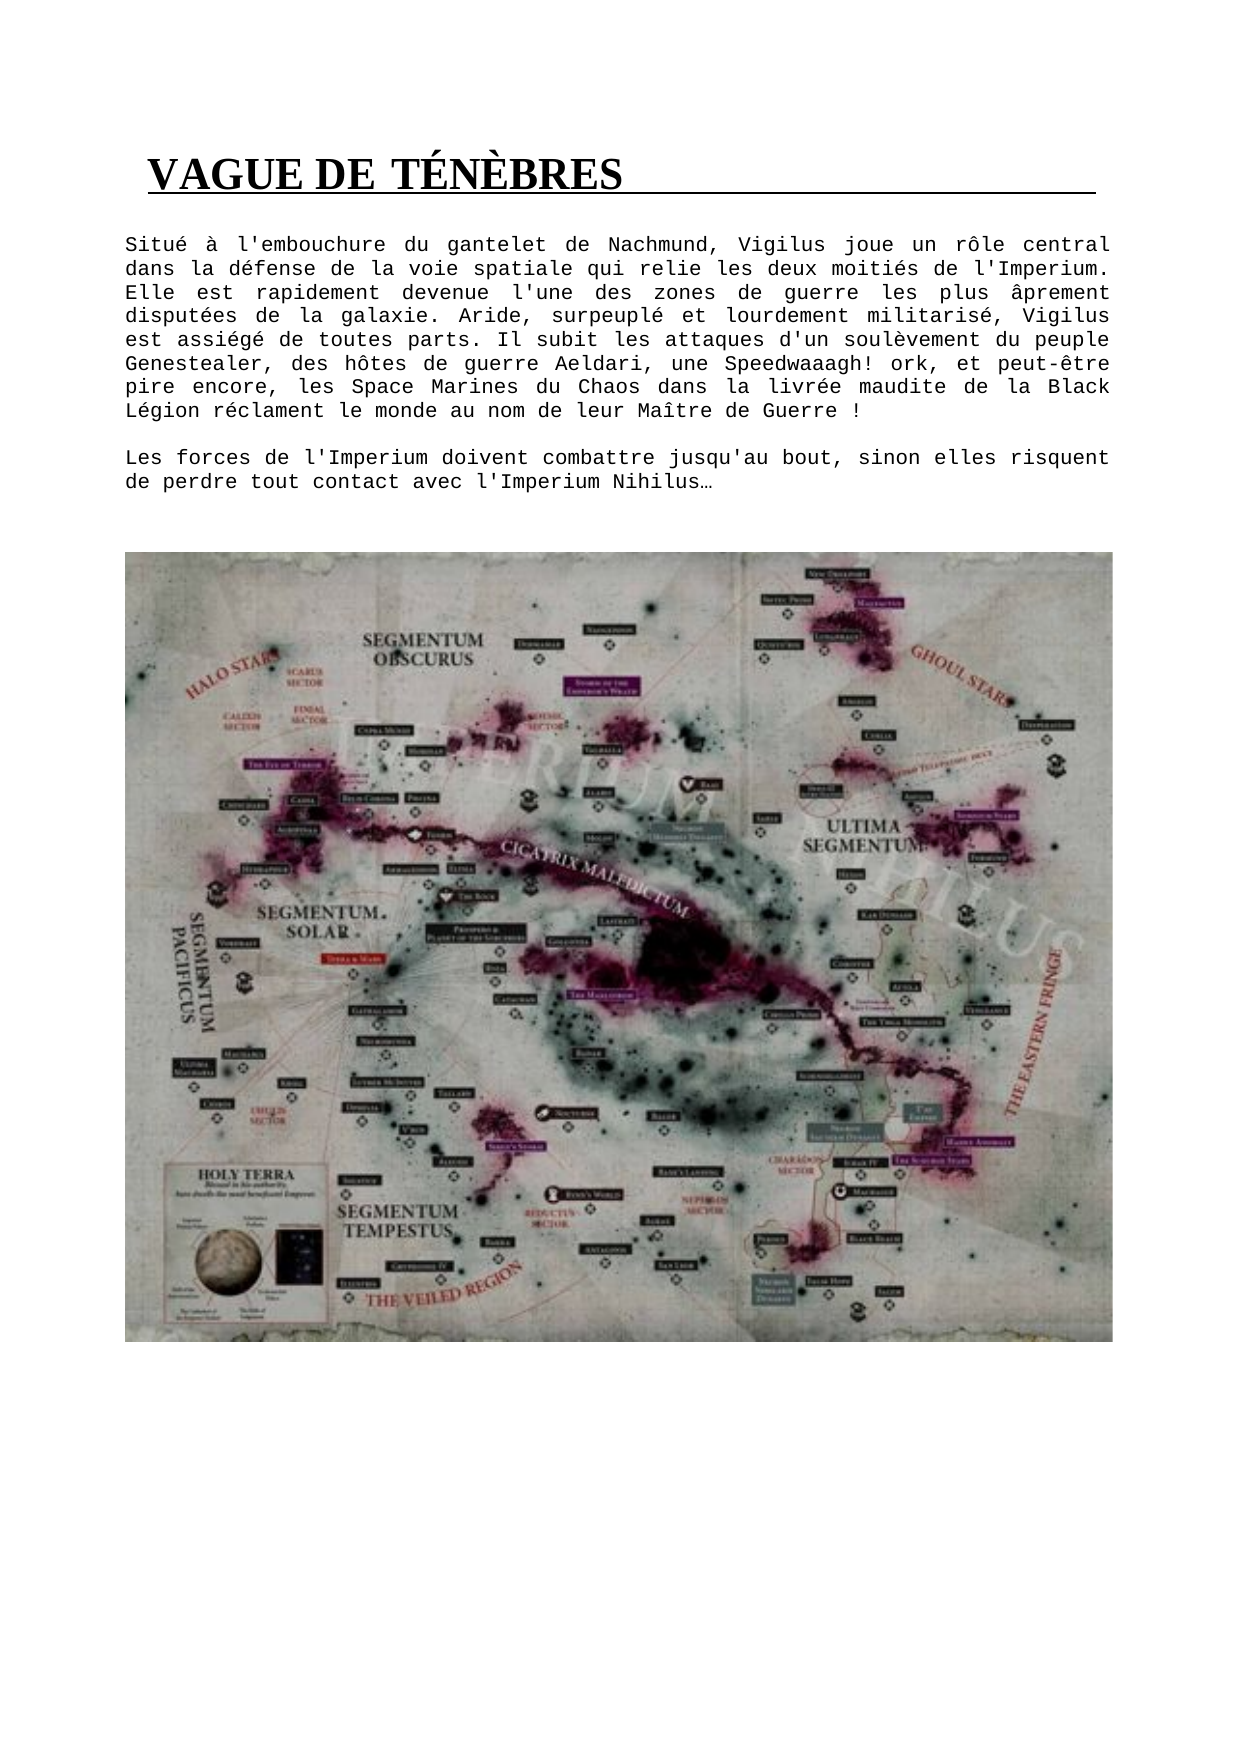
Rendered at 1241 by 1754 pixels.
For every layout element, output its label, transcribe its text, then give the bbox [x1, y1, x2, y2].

text Situé à l'embouchure du gantelet de Nachmund, Vigilus joue un rôle central dans la défense de la voie spatiale qui relie les deux moitiés de l'Imperium. Elle est rapidement devenue l'une des zones de guerre les plus âprement disputées de la galaxie. Aride, surpeuplé et lourdement militarisé, Vigilus est assiégé de toutes parts. Il subit les attaques d'un soulèvement du peuple Genestealer, des hôtes de guerre Aeldari, une Speedwaaagh! ork, et peut-être pire encore, les Space Marines du Chaos dans la livrée maudite de la Black Légion réclament le monde au nom de leur Maître de Guerre ! [125, 234, 1111, 424]
subtitle VAGUE DE TÉNÈBRES [147, 146, 1111, 199]
text Les forces de l'Imperium doivent combattre jusqu'au bout, sinon elles risquent de perdre tout contact avec l'Imperium Nihilus… [125, 447, 1111, 494]
picture [125, 552, 1113, 1342]
